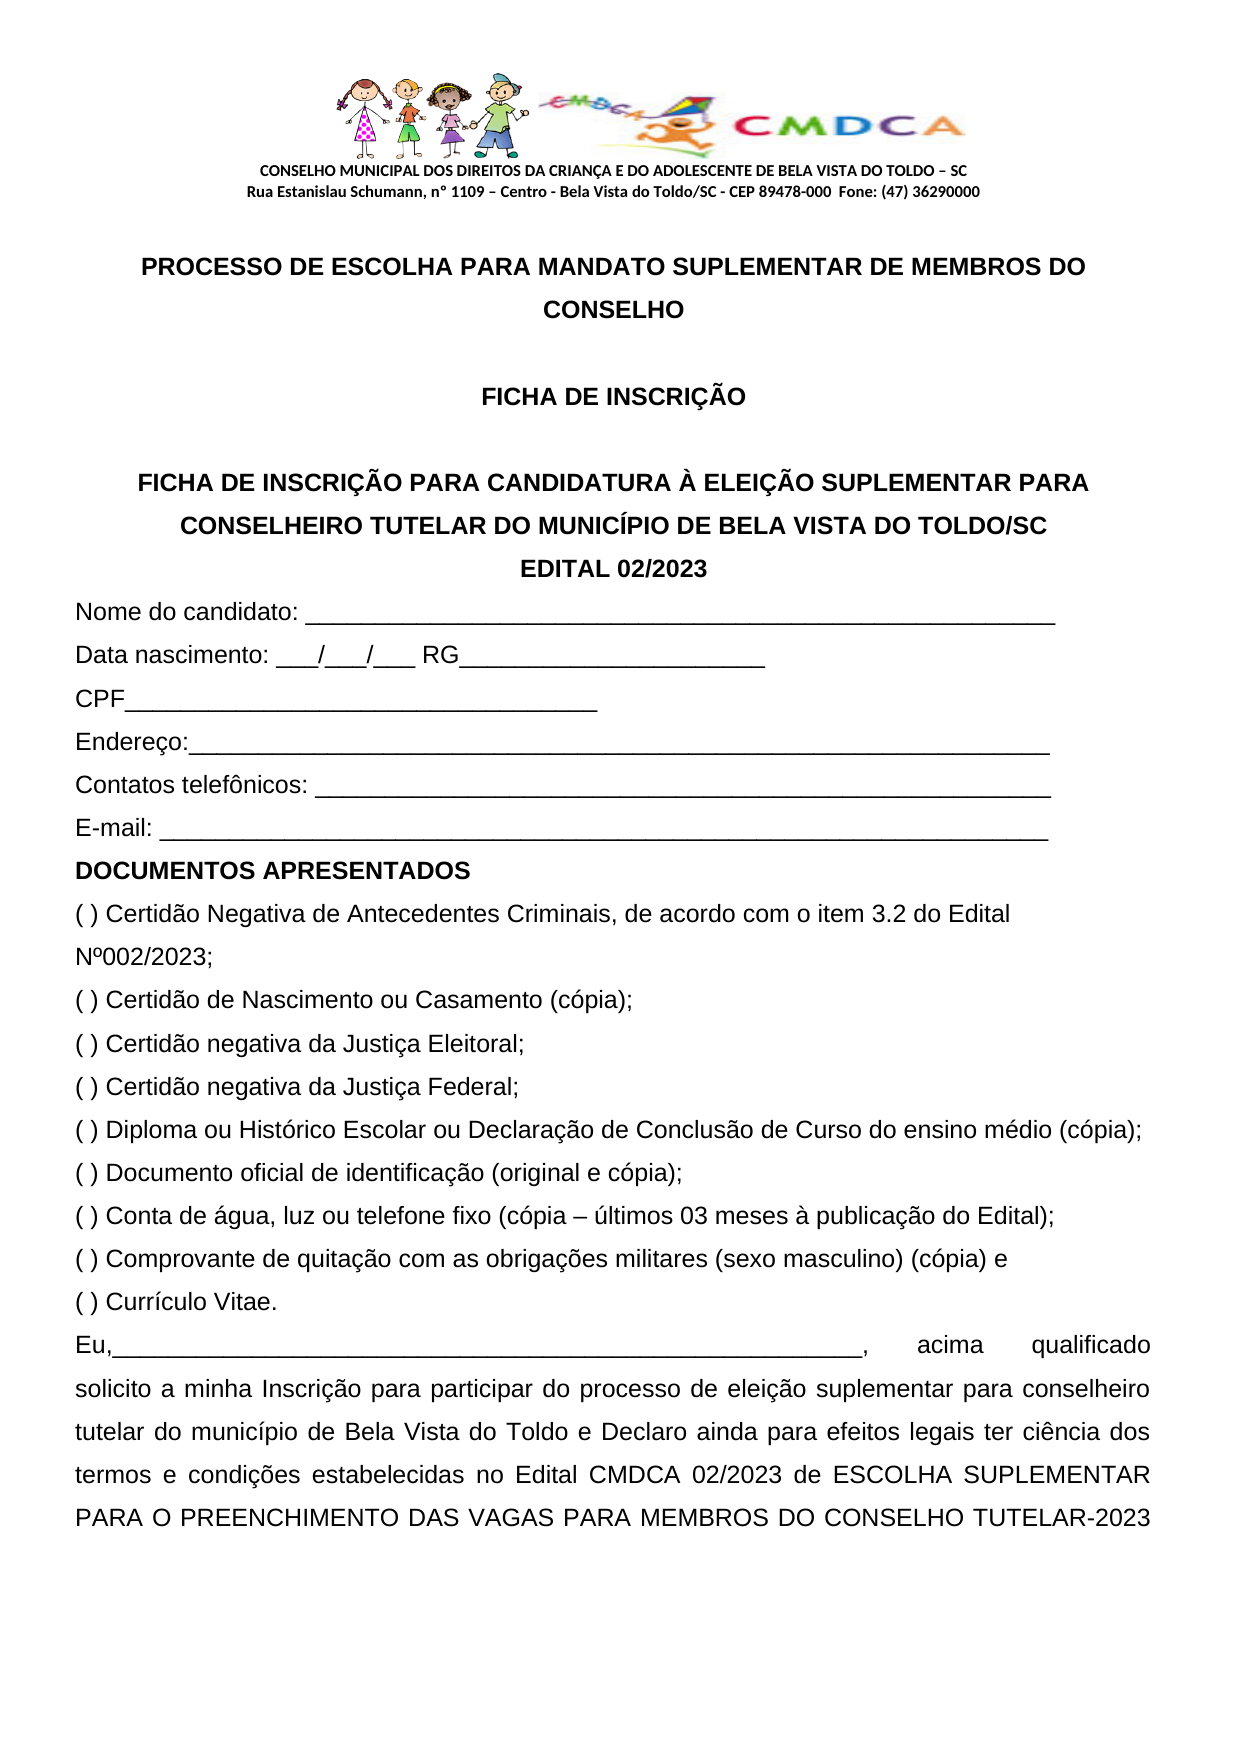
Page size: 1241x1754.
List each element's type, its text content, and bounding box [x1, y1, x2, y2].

text FICHA DE INSCRIÇÃO PARA CANDIDATURA À ELEIÇÃO SUPLEMENTAR PARA CONSELHEIRO TUTELAR DO MUNICÍPIO DE BELA VISTA DO TOLDO/SC [75, 468, 1152, 540]
text Contatos telefônicos: _____________________________________________________ [75, 770, 1152, 798]
text EDITAL 02/2023 [75, 554, 1152, 583]
text ( ) Comprovante de quitação com as obrigações militares (sexo masculino) (cópia) e [75, 1244, 1152, 1273]
text Data nascimento: ___/___/___ RG______________________ CPF__________________________________ [75, 640, 1152, 712]
text ( ) Certidão Negativa de Antecedentes Criminais, de acordo com o item 3.2 do Edital Nº002/2023; [75, 899, 1152, 971]
text FICHA DE INSCRIÇÃO [75, 382, 1152, 410]
text ( ) Certidão de Nascimento ou Casamento (cópia); [75, 985, 1152, 1014]
text Nome do candidato: ______________________________________________________ [75, 597, 1152, 626]
picture [336, 73, 966, 159]
text PROCESSO DE ESCOLHA PARA MANDATO SUPLEMENTAR DE MEMBROS DO CONSELHO [75, 252, 1152, 324]
text ( ) Currículo Vitae. [75, 1287, 1152, 1316]
text ( ) Diploma ou Histórico Escolar ou Declaração de Conclusão de Curso do ensino médio (cópia); [75, 1115, 1152, 1143]
text E-mail: ________________________________________________________________ [75, 813, 1152, 842]
text DOCUMENTOS APRESENTADOS [75, 856, 1152, 885]
text ( ) Certidão negativa da Justiça Federal; [75, 1072, 1152, 1100]
text ( ) Documento oficial de identificação (original e cópia); [75, 1158, 1152, 1187]
text Endereço:______________________________________________________________ [75, 727, 1152, 755]
text ( ) Conta de água, luz ou telefone fixo (cópia – últimos 03 meses à publicação do Edital); [75, 1201, 1152, 1230]
text ( ) Certidão negativa da Justiça Eleitoral; [75, 1028, 1152, 1057]
